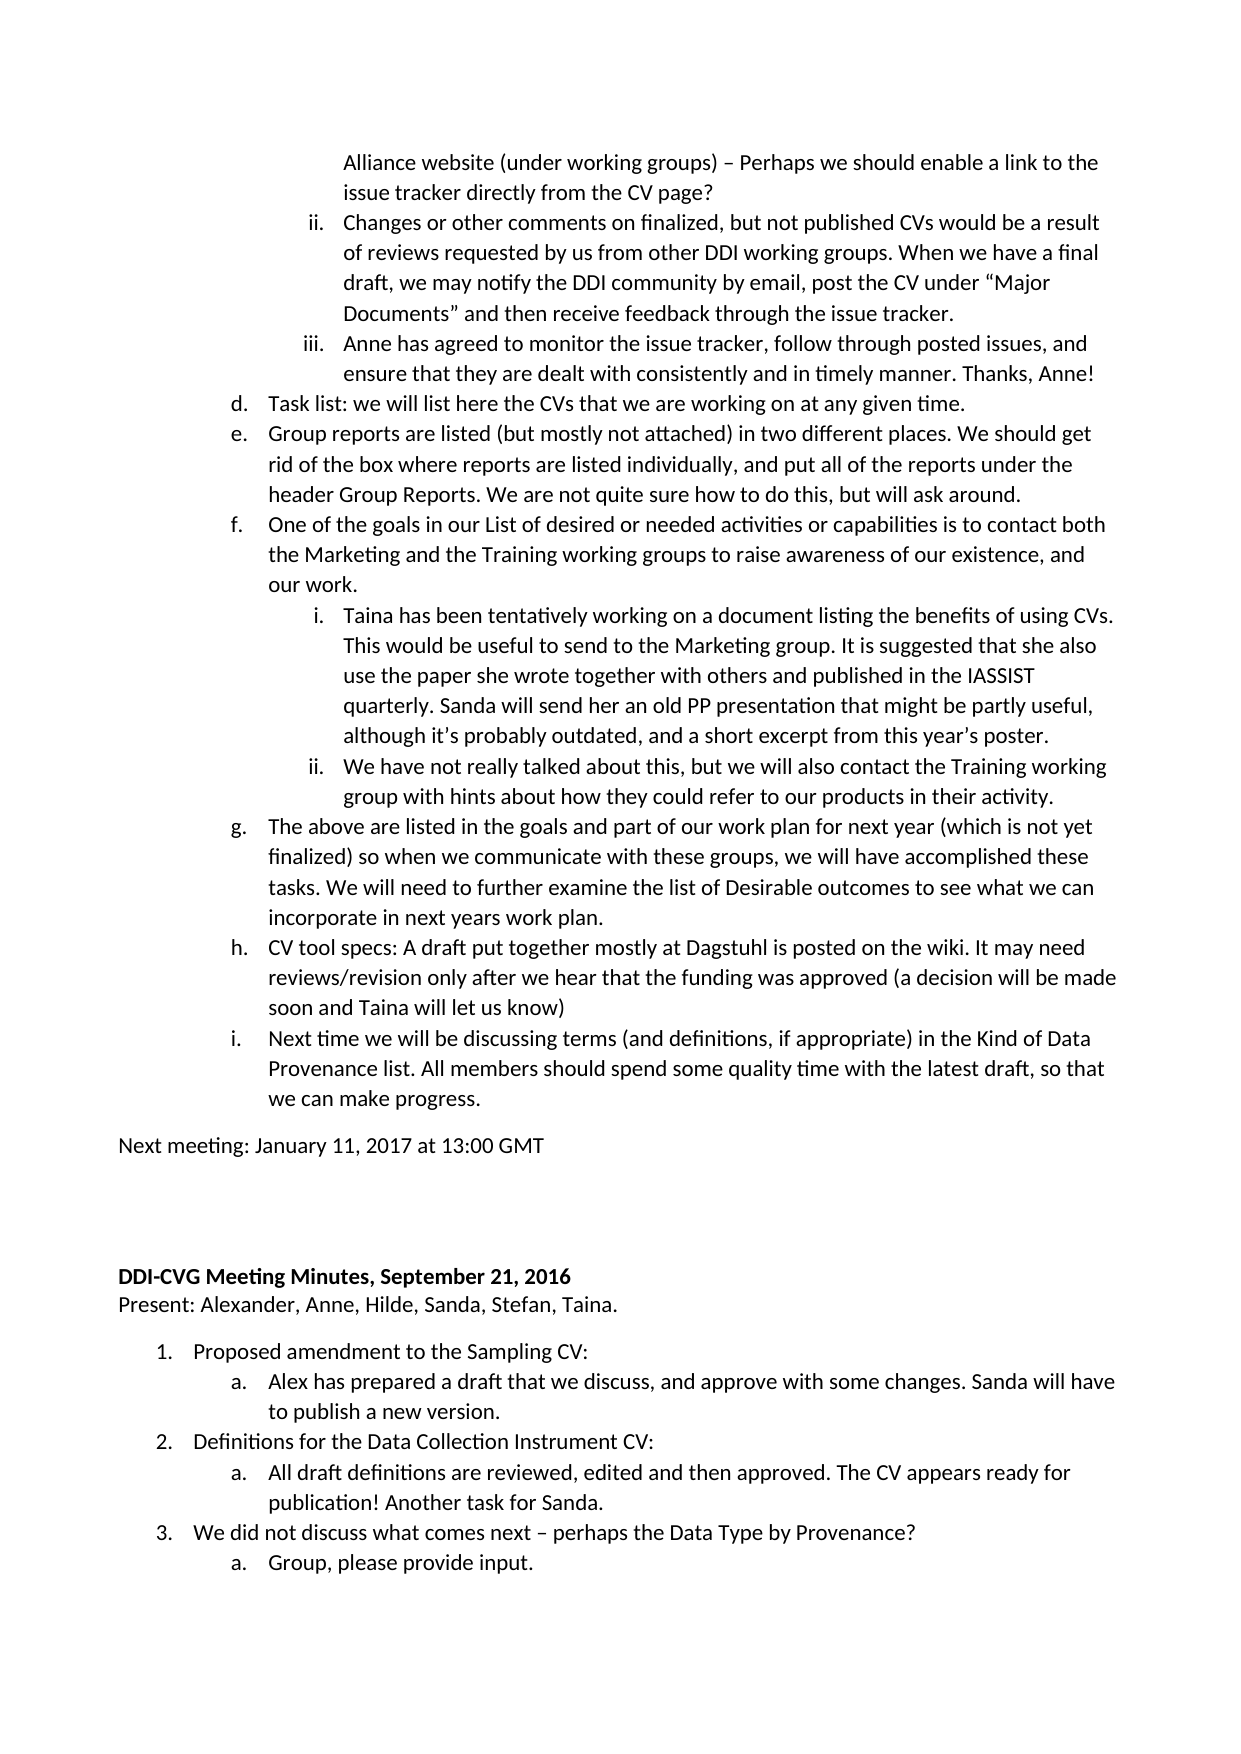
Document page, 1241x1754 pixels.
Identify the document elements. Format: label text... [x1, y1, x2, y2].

list Task list: we will list here the CVs that we are working on at any given time. [231, 389, 1122, 417]
list CV tool specs: A draft put together mostly at Dagstuhl is posted on the wiki. It may need reviews/revision only after we hear that the funding was approved (a decision will be made soon and Taina will let us know) [231, 933, 1122, 1021]
text DDI-CVG Meeting Minutes, September 21, 2016 [118, 1262, 1122, 1290]
list The above are listed in the goals and part of our work plan for next year (which is not yet finalized) so when we communicate with these groups, we will have accomplished these tasks. We will need to further examine the list of Desirable outcomes to see what we can incorporate in next years work plan. [231, 812, 1122, 931]
list We have not really talked about this, but we will also contact the Training working group with hints about how they could refer to our products in their activity. [324, 752, 1122, 810]
list Group, please provide input. [231, 1548, 1122, 1576]
list Definitions for the Data Collection Instrument CV: [156, 1427, 1122, 1455]
list Changes or other comments on finalized, but not published CVs would be a result of reviews requested by us from other DDI working groups. When we have a final draft, we may notify the DDI community by email, post the CV under “Major Documents” and then receive feedback through the issue tracker. [324, 208, 1122, 327]
list Proposed amendment to the Sampling CV: [156, 1337, 1122, 1365]
list Taina has been tentatively working on a document listing the benefits of using CVs. This would be useful to send to the Marketing group. It is suggested that she also use the paper she wrote together with others and published in the IASSIST quarterly. Sanda will send her an old PP presentation that might be partly useful, although it’s probably outdated, and a short excerpt from this year’s poster. [324, 601, 1122, 749]
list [324, 148, 1122, 206]
list We did not discuss what comes next – perhaps the Data Type by Provenance? [156, 1518, 1122, 1546]
text Next meeting: January 11, 2017 at 13:00 GMT [118, 1131, 1122, 1159]
list Next time we will be discussing terms (and definitions, if appropriate) in the Kind of Data Provenance list. All members should spend some quality time with the latest draft, so that we can make progress. [231, 1024, 1122, 1112]
list Alex has prepared a draft that we discuss, and approve with some changes. Sanda will have to publish a new version. [231, 1367, 1122, 1425]
list All draft definitions are reviewed, edited and then approved. The CV appears ready for publication! Another task for Sanda. [231, 1458, 1122, 1516]
list One of the goals in our List of desired or needed activities or capabilities is to contact both the Marketing and the Training working groups to raise awareness of our existence, and our work. [231, 510, 1122, 598]
text Present: Alexander, Anne, Hilde, Sanda, Stefan, Taina. [118, 1290, 1122, 1318]
list Anne has agreed to monitor the issue tracker, follow through posted issues, and ensure that they are dealt with consistently and in timely manner. Thanks, Anne! [324, 329, 1122, 387]
list Group reports are listed (but mostly not attached) in two different places. We should get rid of the box where reports are listed individually, and put all of the reports under the header Group Reports. We are not quite sure how to do this, but will ask around. [231, 419, 1122, 508]
